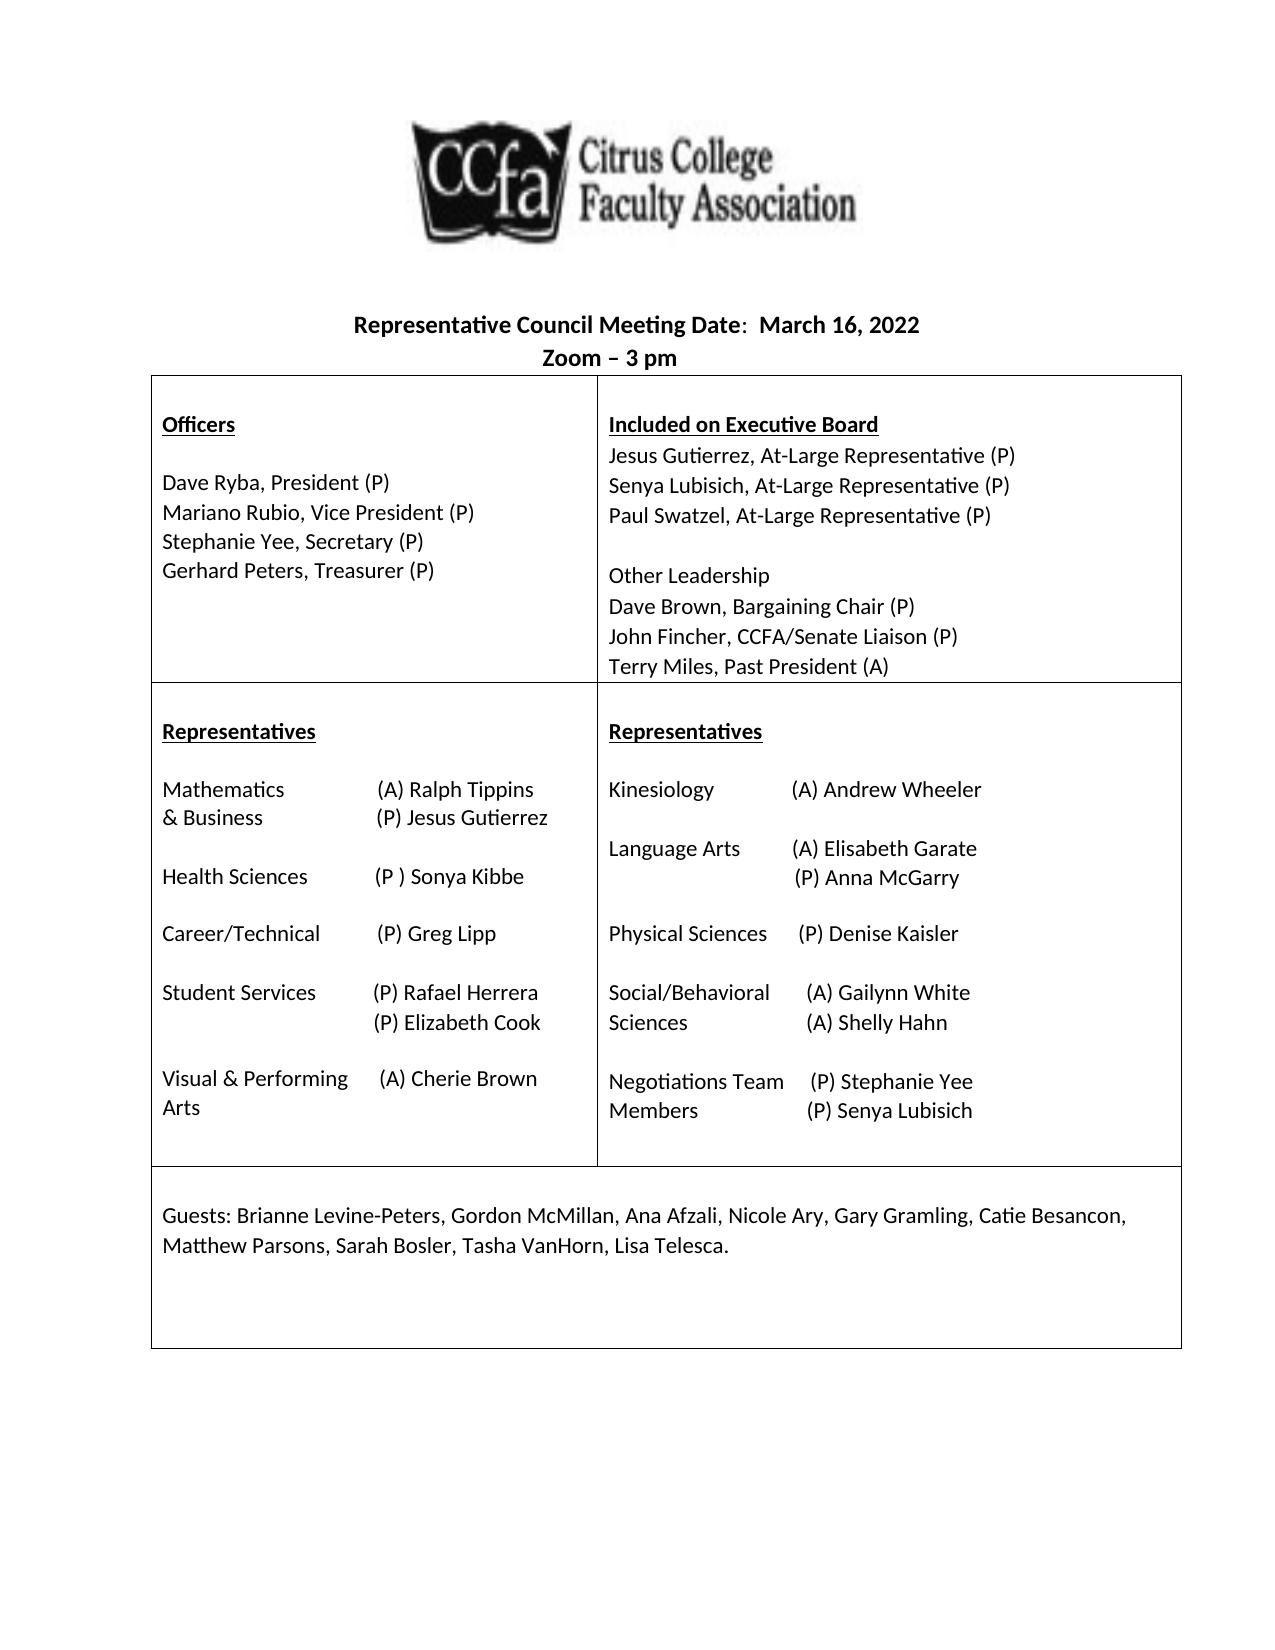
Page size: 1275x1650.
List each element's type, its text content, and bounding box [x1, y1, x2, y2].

text Representative Council Meeting Date: March 16, 2022 [148, 309, 1125, 340]
picture [405, 120, 864, 252]
table_cell Guests: Brianne Levine-Peters, Gordon McMillan, Ana Afzali, Nicole Ary, Gary Gramling, Catie Besancon, Matthew Parsons, Sarah Bosler, Tasha VanHorn, Lisa Telesca. [152, 1167, 1181, 1348]
table_header Officers Dave Ryba, President (P) Mariano Rubio, Vice President (P) Stephanie Yee, Secretary (P) Gerhard Peters, Treasurer (P) [152, 376, 597, 682]
table_cell Representatives Kinesiology (A) Andrew Wheeler Language Arts (A) Elisabeth Garate (P) Anna McGarry Physical Sciences (P) Denise Kaisler Social/Behavioral (A) Gailynn White Sciences (A) Shelly Hahn Negotiations Team (P) Stephanie Yee Members (P) Senya Lubisich [598, 683, 1181, 1166]
table_header Included on Executive Board Jesus Gutierrez, At-Large Representative (P) Senya Lubisich, At-Large Representative (P) Paul Swatzel, At-Large Representative (P) Other Leadership Dave Brown, Bargaining Chair (P) John Fincher, CCFA/Senate Liaison (P) Terry Miles, Past President (A) [598, 376, 1181, 682]
table_cell Representatives Mathematics (A) Ralph Tippins & Business (P) Jesus Gutierrez Health Sciences (P ) Sonya Kibbe Career/Technical (P) Greg Lipp Student Services (P) Rafael Herrera (P) Elizabeth Cook Visual & Performing (A) Cherie Brown Arts [152, 683, 597, 1166]
text Zoom – 3 pm [148, 342, 1125, 373]
